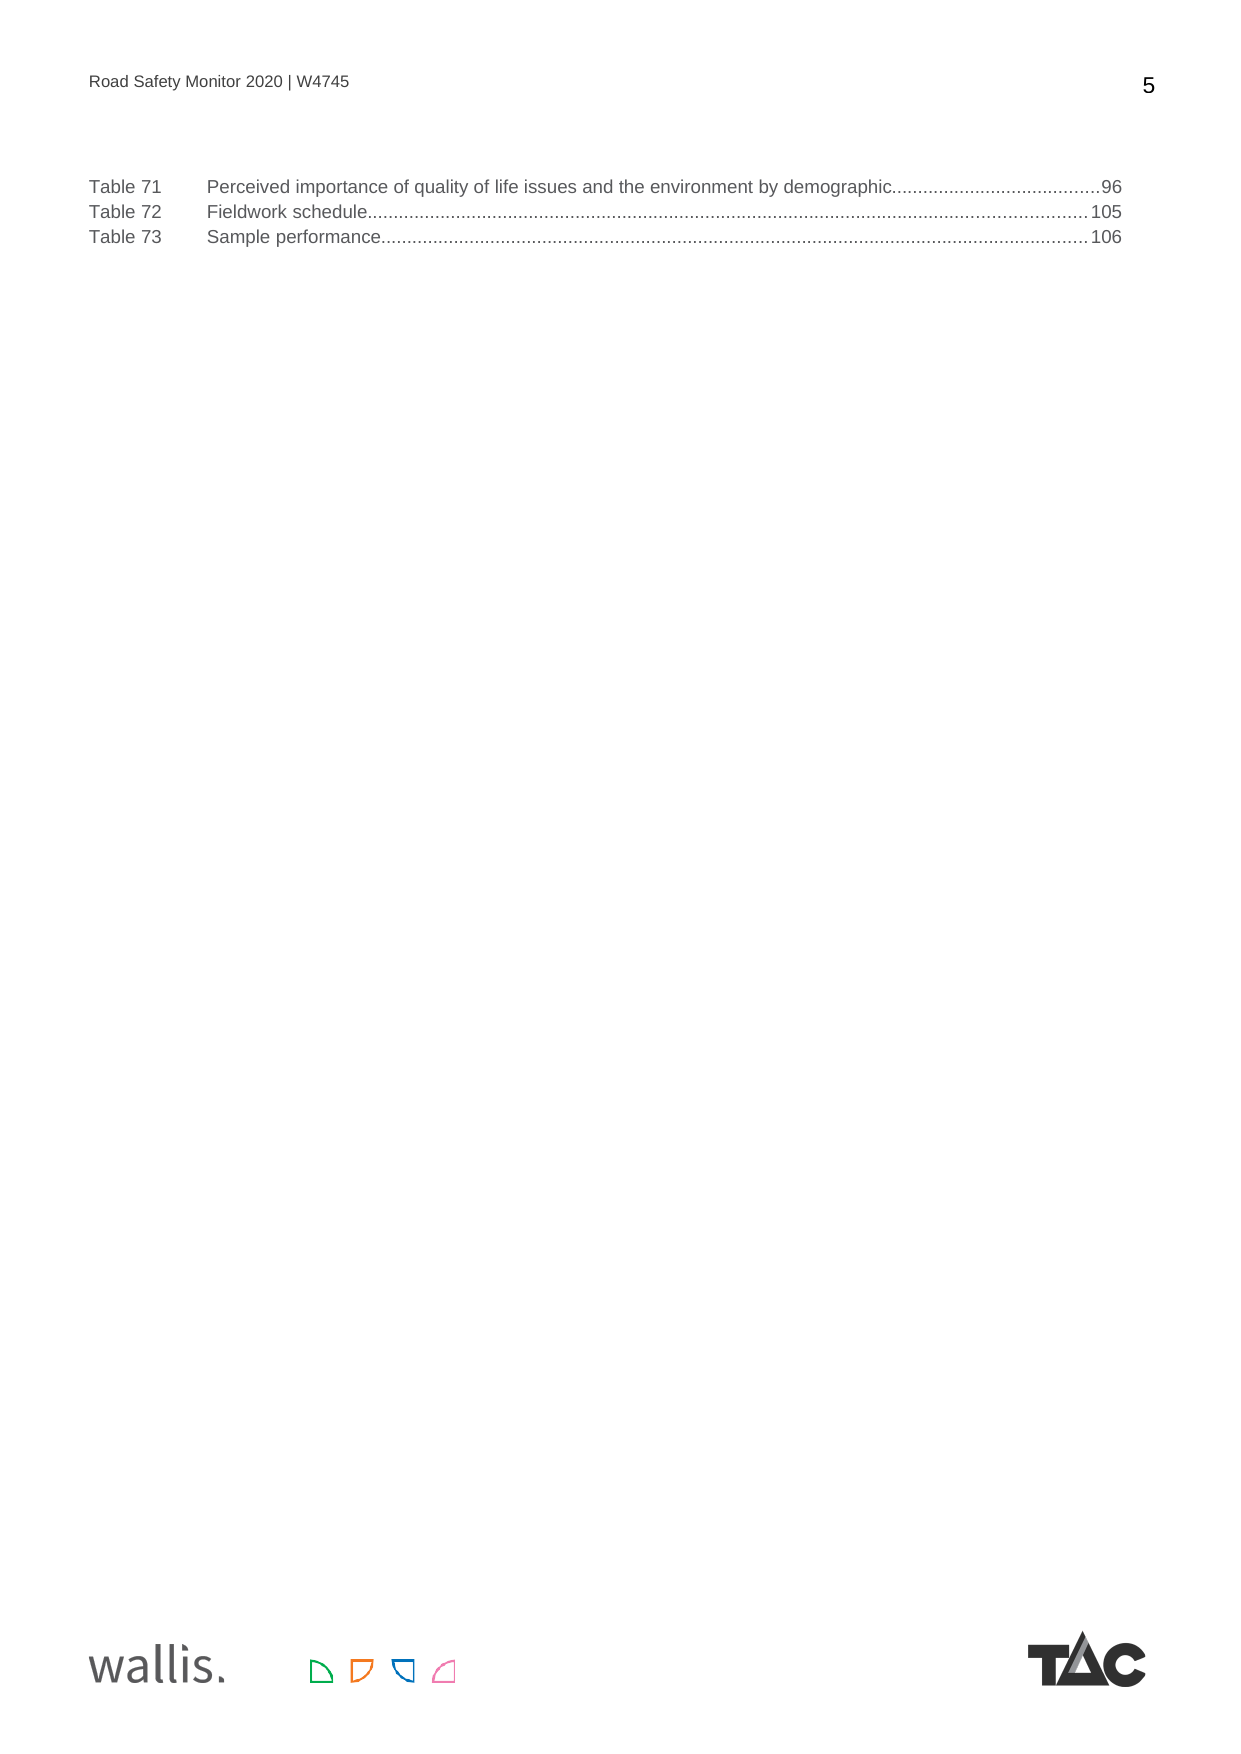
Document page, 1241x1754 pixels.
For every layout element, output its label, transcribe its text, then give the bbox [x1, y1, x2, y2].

picture [350, 1659, 374, 1683]
picture [1028, 1630, 1146, 1687]
picture [431, 1659, 455, 1683]
text Table 73 Sample performance 106 [88, 226, 1236, 247]
text Table 72 Fieldwork schedule 105 [88, 201, 1236, 222]
text Table 71 Perceived importance of quality of life issues and the environment by demographic 96 [88, 176, 1236, 198]
picture [391, 1659, 415, 1683]
picture [88, 1644, 225, 1683]
picture [310, 1659, 334, 1683]
